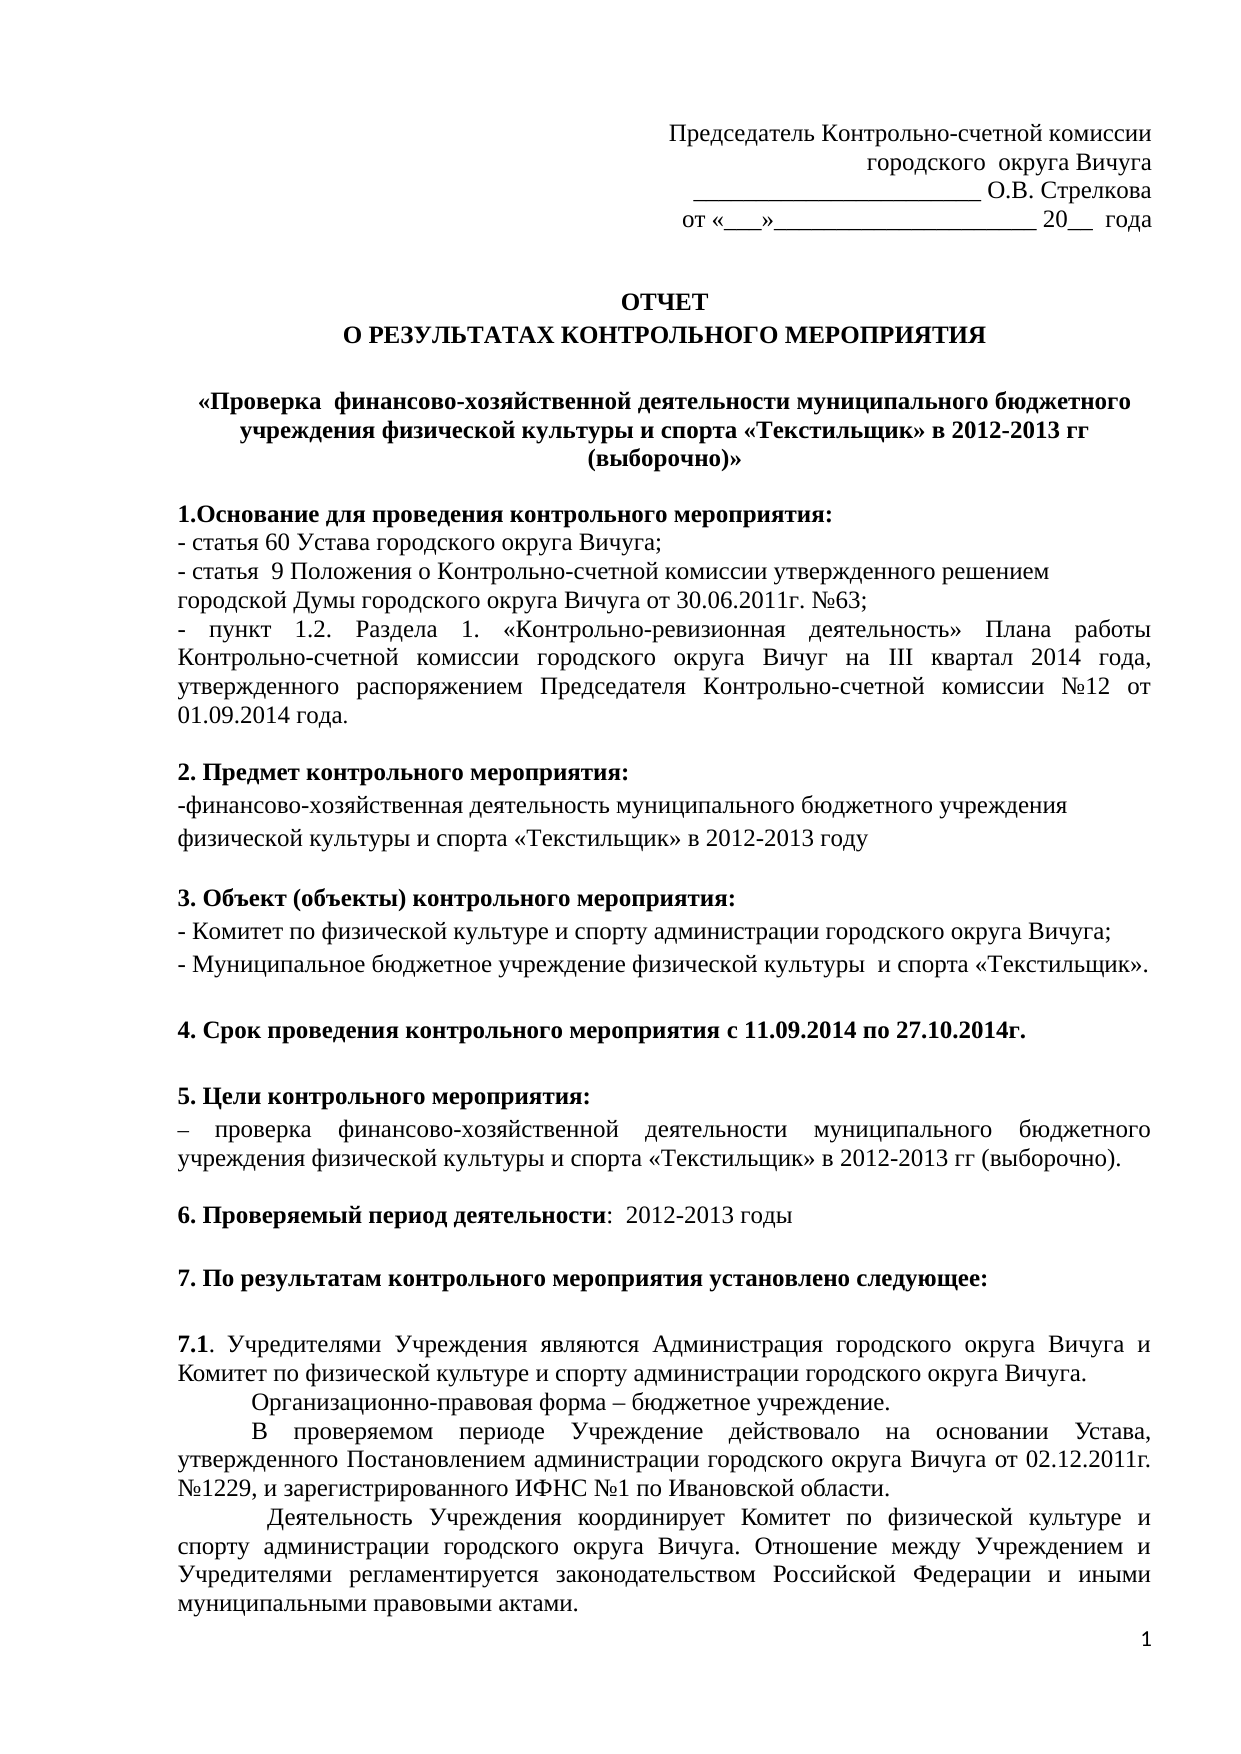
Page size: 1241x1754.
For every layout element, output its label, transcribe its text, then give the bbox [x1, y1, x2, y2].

text Председатель Контрольно-счетной комиссии [177, 118, 1152, 147]
text городского округа Вичуга [177, 147, 1152, 176]
text - статья 9 Положения о Контрольно-счетной комиссии утвержденного решением городской Думы городского округа Вичуга от 30.06.2011г. №63; [177, 556, 1152, 614]
text - Комитет по физической культуре и спорту администрации городского округа Вичуга; [177, 916, 1152, 944]
text В проверяемом периоде Учреждение действовало на основании Устава, утвержденного Постановлением администрации городского округа Вичуга от 02.12.2011г. №1229, и зарегистрированного ИФНС №1 по Ивановской области. [177, 1416, 1152, 1502]
text 4. Срок проведения контрольного мероприятия с 11.09.2014 по 27.10.2014г. [177, 1015, 1152, 1044]
text -финансово-хозяйственная деятельность муниципального бюджетного учреждения физической культуры и спорта «Текстильщик» в 2012-2013 году [177, 790, 1152, 852]
text 7. По результатам контрольного мероприятия установлено следующее: [177, 1263, 1152, 1292]
text Деятельность Учреждения координирует Комитет по физической культуре и спорту администрации городского округа Вичуга. Отношение между Учреждением и Учредителями регламентируется законодательством Российской Федерации и иными муниципальными правовыми актами. [177, 1502, 1152, 1617]
text 6. Проверяемый период деятельности: 2012-2013 годы [177, 1200, 1152, 1229]
text 3. Объект (объекты) контрольного мероприятия: [177, 883, 1152, 912]
text от «___»_____________________ 20__ года [177, 204, 1152, 233]
text 5. Цели контрольного мероприятия: [177, 1081, 1152, 1110]
text ОТЧЕТ [177, 287, 1152, 316]
text 2. Предмет контрольного мероприятия: [177, 757, 1152, 786]
text - статья 60 Устава городского округа Вичуга; [177, 527, 1152, 556]
text - Муниципальное бюджетное учреждение физической культуры и спорта «Текстильщик». [177, 949, 1152, 978]
text Организационно-правовая форма – бюджетное учреждение. [177, 1387, 1152, 1416]
text О РЕЗУЛЬТАТАХ КОНТРОЛЬНОГО МЕРОПРИЯТИЯ [177, 320, 1152, 349]
text 1.Основание для проведения контрольного мероприятия: [177, 499, 1152, 527]
text - пункт 1.2. Раздела 1. «Контрольно-ревизионная деятельность» Плана работы Контрольно-счетной комиссии городского округа Вичуг на III квартал 2014 года, утвержденного распоряжением Председателя Контрольно-счетной комиссии №12 от 01.09.2014 года. [177, 614, 1152, 729]
text 7.1. Учредителями Учреждения являются Администрация городского округа Вичуга и Комитет по физической культуре и спорту администрации городского округа Вичуга. [177, 1329, 1152, 1387]
text «Проверка финансово-хозяйственной деятельности муниципального бюджетного учреждения физической культуры и спорта «Текстильщик» в 2012-2013 гг (выборочно)» [177, 386, 1152, 472]
text – проверка финансово-хозяйственной деятельности муниципального бюджетного учреждения физической культуры и спорта «Текстильщик» в 2012-2013 гг (выборочно). [177, 1114, 1152, 1171]
text _______________________ О.В. Стрелкова [177, 176, 1152, 204]
